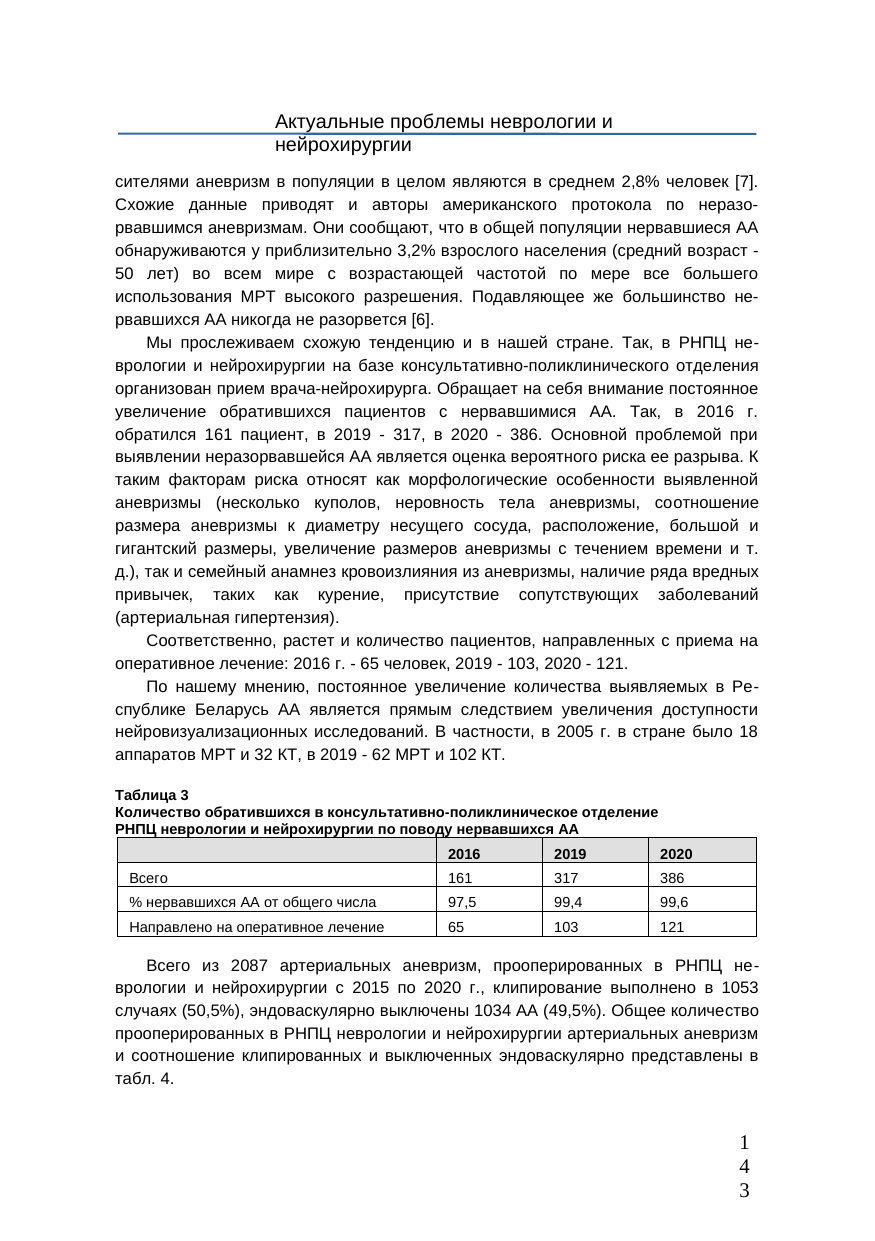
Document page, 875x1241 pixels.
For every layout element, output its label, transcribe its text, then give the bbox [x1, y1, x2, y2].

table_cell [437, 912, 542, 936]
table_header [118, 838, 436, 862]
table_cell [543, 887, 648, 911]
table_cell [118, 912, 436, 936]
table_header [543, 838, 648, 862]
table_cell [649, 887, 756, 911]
text Таблица 3 [115, 787, 759, 804]
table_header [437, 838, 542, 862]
text РНПЦ неврологии и нейрохирургии по поводу нервавшихся АА [115, 820, 759, 837]
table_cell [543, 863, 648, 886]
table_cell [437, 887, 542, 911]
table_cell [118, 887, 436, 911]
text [115, 172, 759, 329]
text Мы прослеживаем схожую тенденцию и в нашей стране. Так, в РНПЦ неврологии и нейрохирургии на базе консультативно-поликлинического отделения организован прием врача-нейрохирурга. Обращает на себя внимание постоянное увеличение обратившихся пациентов с нервавшимися АА. Так, в 2016 г. обратился 161 пациент, в 2019 - 317, в 2020 - 386. Основной проблемой при выявлении неразорвавшейся АА является оценка вероятного риска ее разрыва. К таким факторам риска относят как морфологические особенности выявленной аневризмы (несколько куполов, неровность тела аневризмы, соотношение размера аневризмы к диаметру несущего сосуда, расположение, большой и гигантский размеры, увеличение размеров аневризмы с течением времени и т. д.), так и семейный анамнез кровоизлияния из аневризмы, наличие ряда вредных привычек, таких как курение, присутствие сопутствующих заболеваний (артериальная гипертензия). [115, 333, 759, 627]
text Всего из 2087 артериальных аневризм, прооперированных в РНПЦ неврологии и нейрохирургии с 2015 по 2020 г., клипирование выполнено в 1053 случаях (50,5%), эндоваскулярно выключены 1034 АА (49,5%). Общее количество прооперированных в РНПЦ неврологии и нейрохирургии артериальных аневризм и соотношение клипированных и выключенных эндоваскулярно представлены в табл. 4. [115, 955, 759, 1088]
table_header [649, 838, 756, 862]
text Количество обратившихся в консультативно-поликлиническое отделение [115, 804, 759, 820]
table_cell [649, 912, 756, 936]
text По нашему мнению, постоянное увеличение количества выявляемых в Республике Беларусь АА является прямым следствием увеличения доступности нейровизуализационных исследований. В частности, в 2005 г. в стране было 18 аппаратов МРТ и 32 КТ, в 2019 - 62 МРТ и 102 КТ. [115, 676, 759, 764]
text Соответственно, растет и количество пациентов, направленных с приема на оперативное лечение: 2016 г. - 65 человек, 2019 - 103, 2020 - 121. [115, 631, 759, 673]
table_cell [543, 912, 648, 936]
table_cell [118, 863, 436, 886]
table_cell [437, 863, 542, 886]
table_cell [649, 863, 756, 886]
